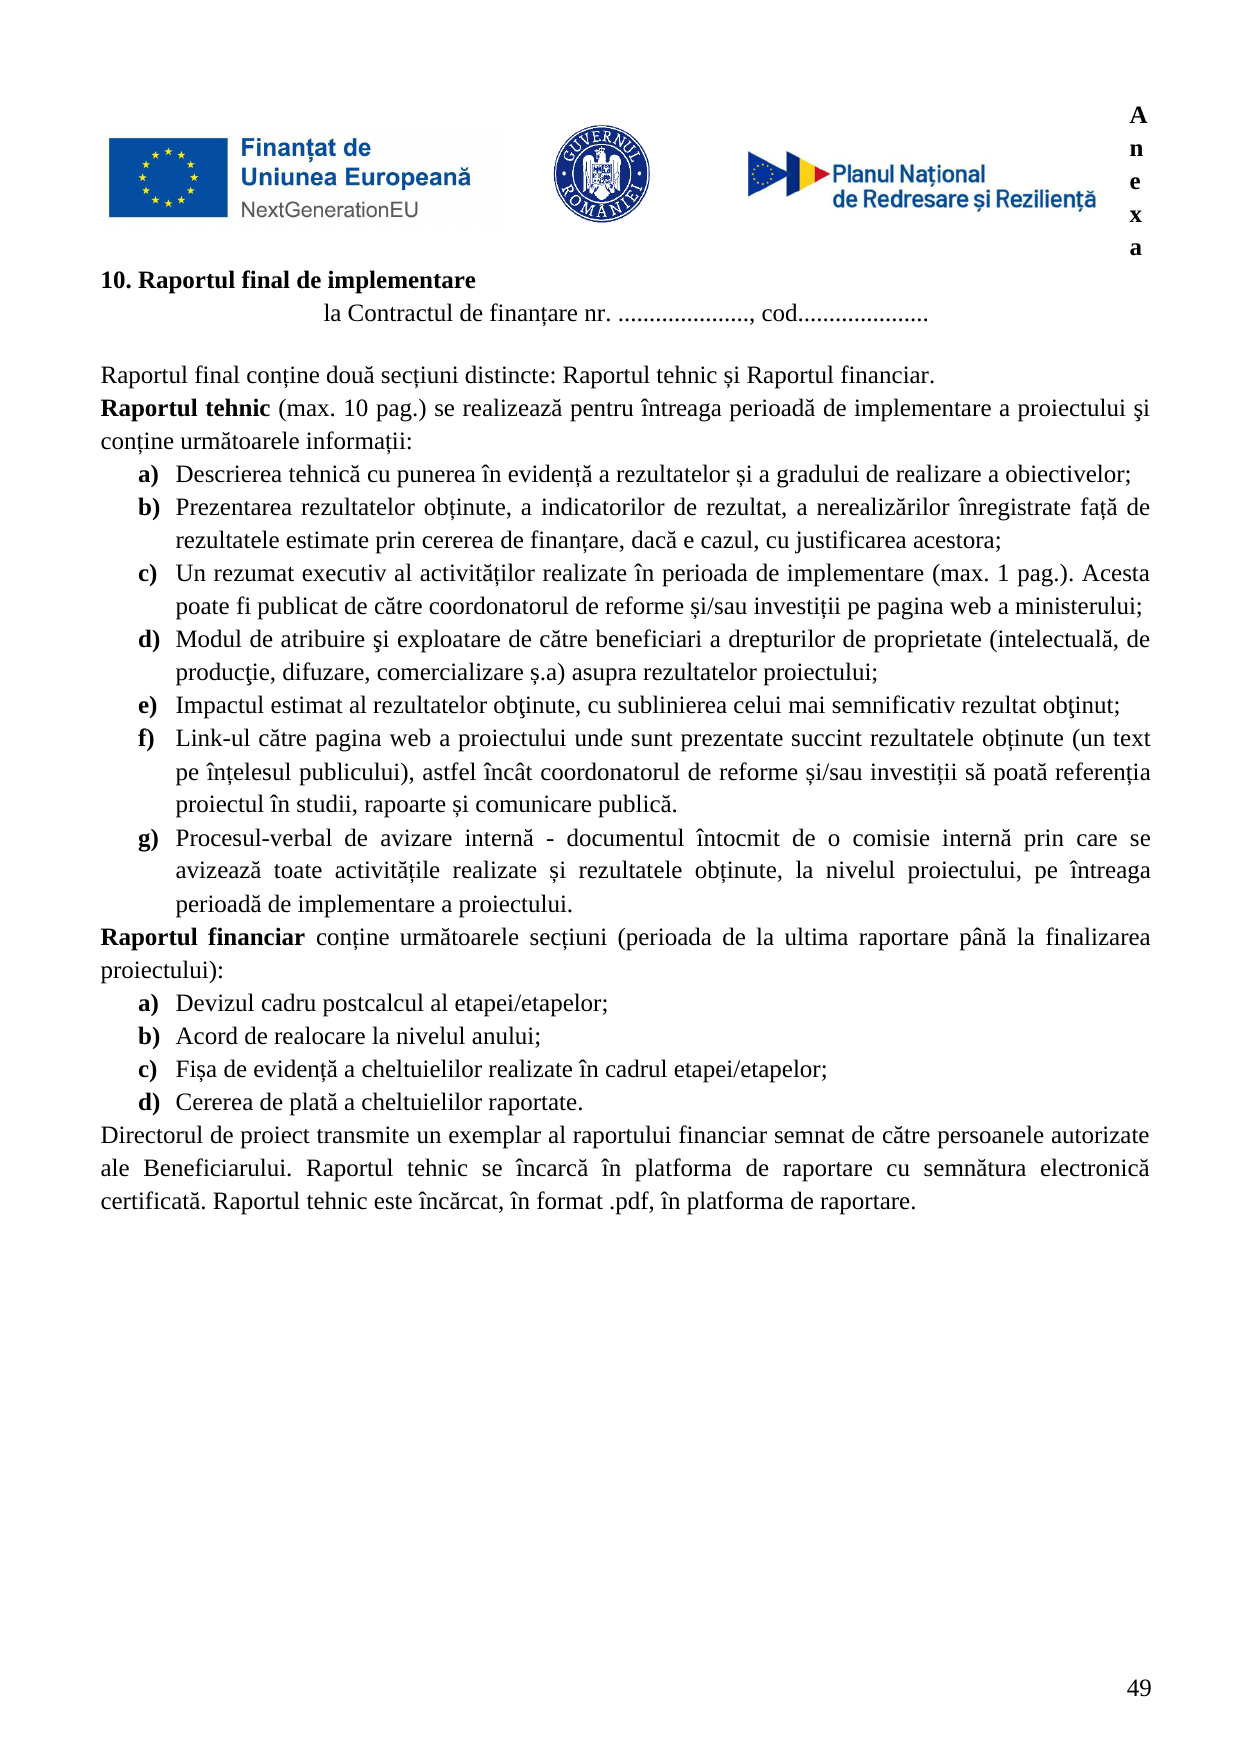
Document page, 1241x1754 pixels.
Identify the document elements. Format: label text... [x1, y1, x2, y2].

list Acord de realocare la nivelul anului; [138, 1021, 1152, 1049]
list Descrierea tehnică cu punerea în evidență a rezultatelor și a gradului de realizare a obiectivelor; [138, 459, 1152, 488]
list Prezentarea rezultatelor obținute, a indicatorilor de rezultat, a nerealizărilor înregistrate față de rezultatele estimate prin cererea de finanțare, dacă e cazul, cu justificarea acestora; [138, 492, 1152, 554]
list Un rezumat executiv al activităților realizate în perioada de implementare (max. 1 pag.). Acesta poate fi publicat de către coordonatorul de reforme și/sau investiții pe pagina web a ministerului; [138, 558, 1152, 620]
text Raportul final conține două secțiuni distincte: Raportul tehnic și Raportul financiar. [100, 360, 1152, 389]
subtitle Anexa 10. Raportul final de implementare [100, 100, 1152, 294]
text Raportul tehnic (max. 10 pag.) se realizează pentru întreaga perioadă de implementare a proiectului şi conține următoarele informații: [100, 393, 1152, 455]
text Raportul financiar conține următoarele secțiuni (perioada de la ultima raportare până la finalizarea proiectului): [100, 922, 1152, 983]
list Fișa de evidență a cheltuielilor realizate în cadrul etapei/etapelor; [138, 1054, 1152, 1082]
list Modul de atribuire şi exploatare de către beneficiari a drepturilor de proprietate (intelectuală, de producţie, difuzare, comercializare ș.a) asupra rezultatelor proiectului; [138, 624, 1152, 686]
text la Contractul de finanțare nr. ....................., cod..................... [100, 298, 1152, 327]
list Link-ul către pagina web a proiectului unde sunt prezentate succint rezultatele obținute (un text pe înțelesul publicului), astfel încât coordonatorul de reforme și/sau investiții să poată referenția proiectul în studii, rapoarte și comunicare publică. [138, 723, 1152, 818]
list Devizul cadru postcalcul al etapei/etapelor; [138, 988, 1152, 1016]
list Impactul estimat al rezultatelor obţinute, cu sublinierea celui mai semnificativ rezultat obţinut; [138, 691, 1152, 719]
text Directorul de proiect transmite un exemplar al raportului financiar semnat de către persoanele autorizate ale Beneficiarului. Raportul tehnic se încarcă în platforma de raportare cu semnătura electronică certificată. Raportul tehnic este încărcat, în format .pdf, în platforma de raportare. [100, 1120, 1152, 1214]
list Cererea de plată a cheltuielilor raportate. [138, 1087, 1152, 1116]
list Procesul-verbal de avizare internă - documentul întocmit de o comisie internă prin care se avizează toate activitățile realizate și rezultatele obținute, la nivelul proiectului, pe întreaga perioadă de implementare a proiectului. [138, 823, 1152, 917]
